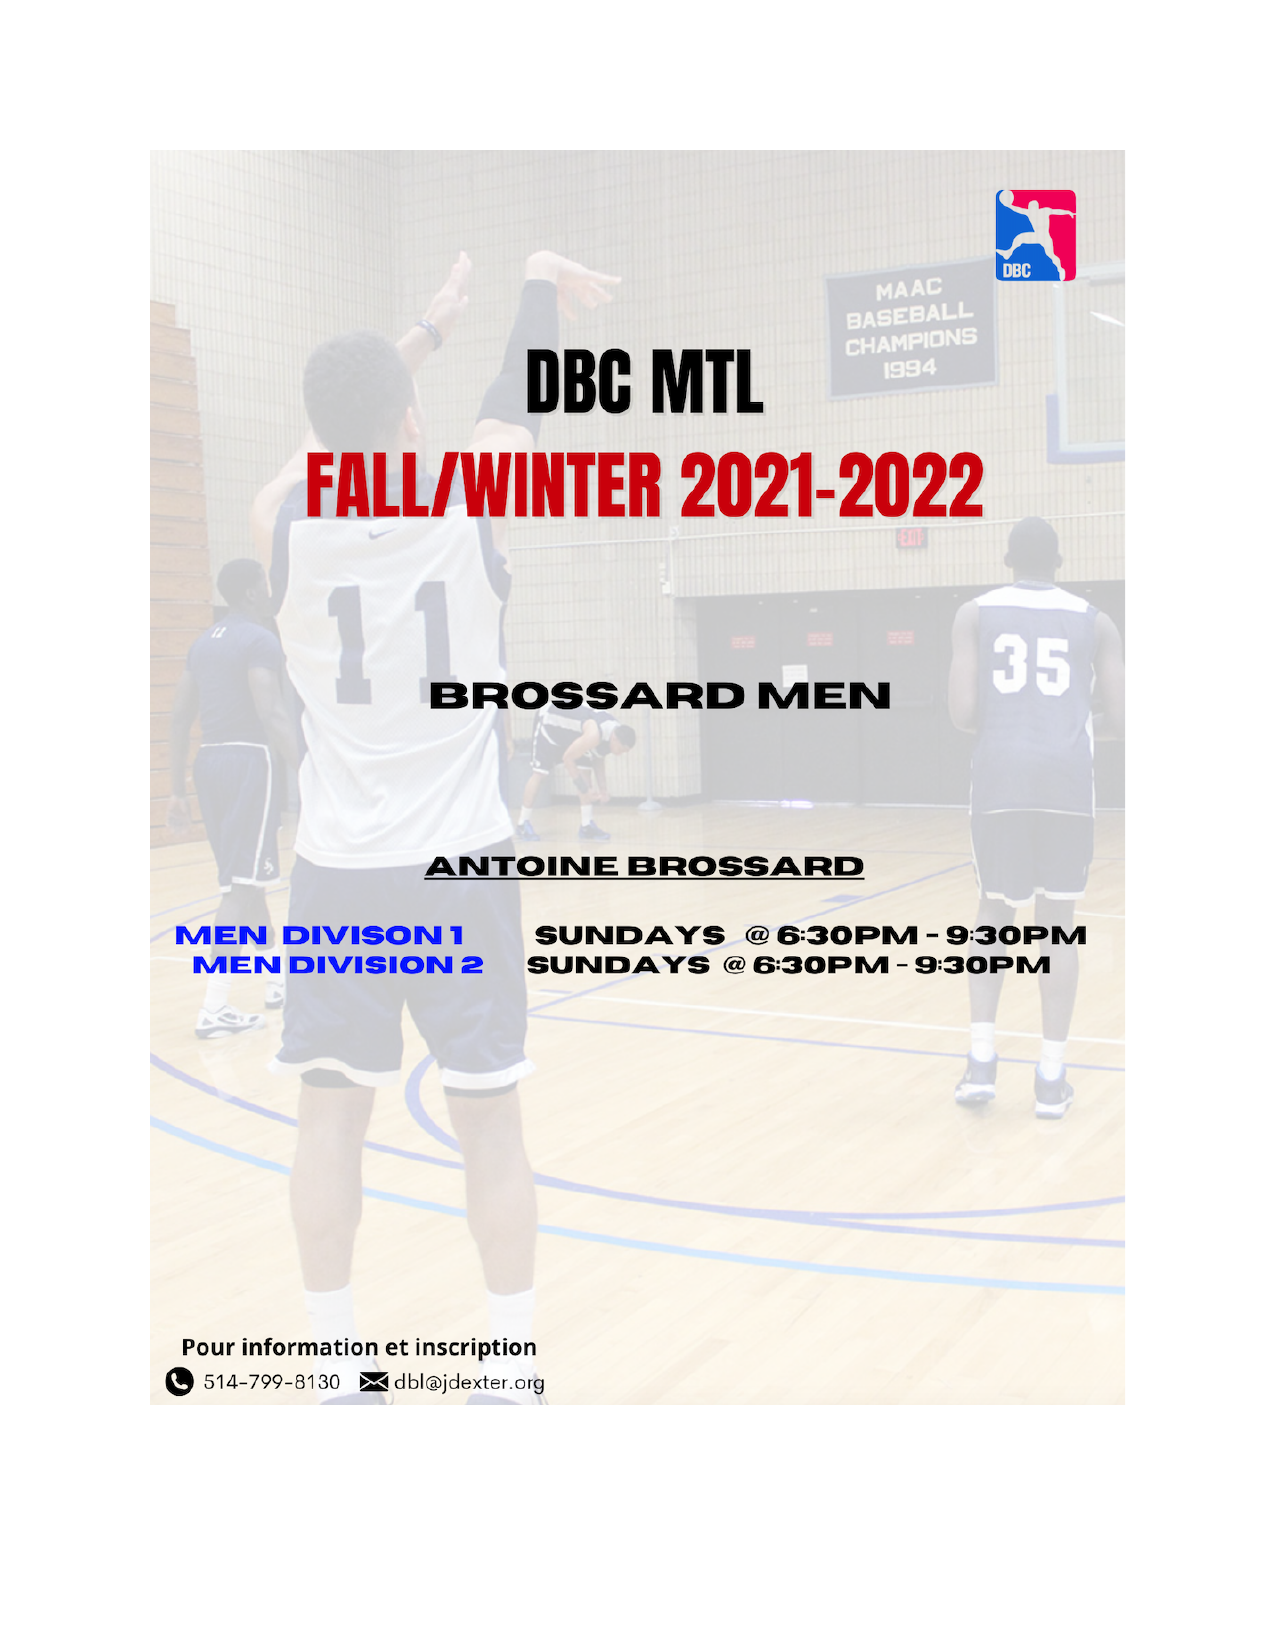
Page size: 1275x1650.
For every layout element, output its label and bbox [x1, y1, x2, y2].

picture [150, 150, 1125, 1405]
